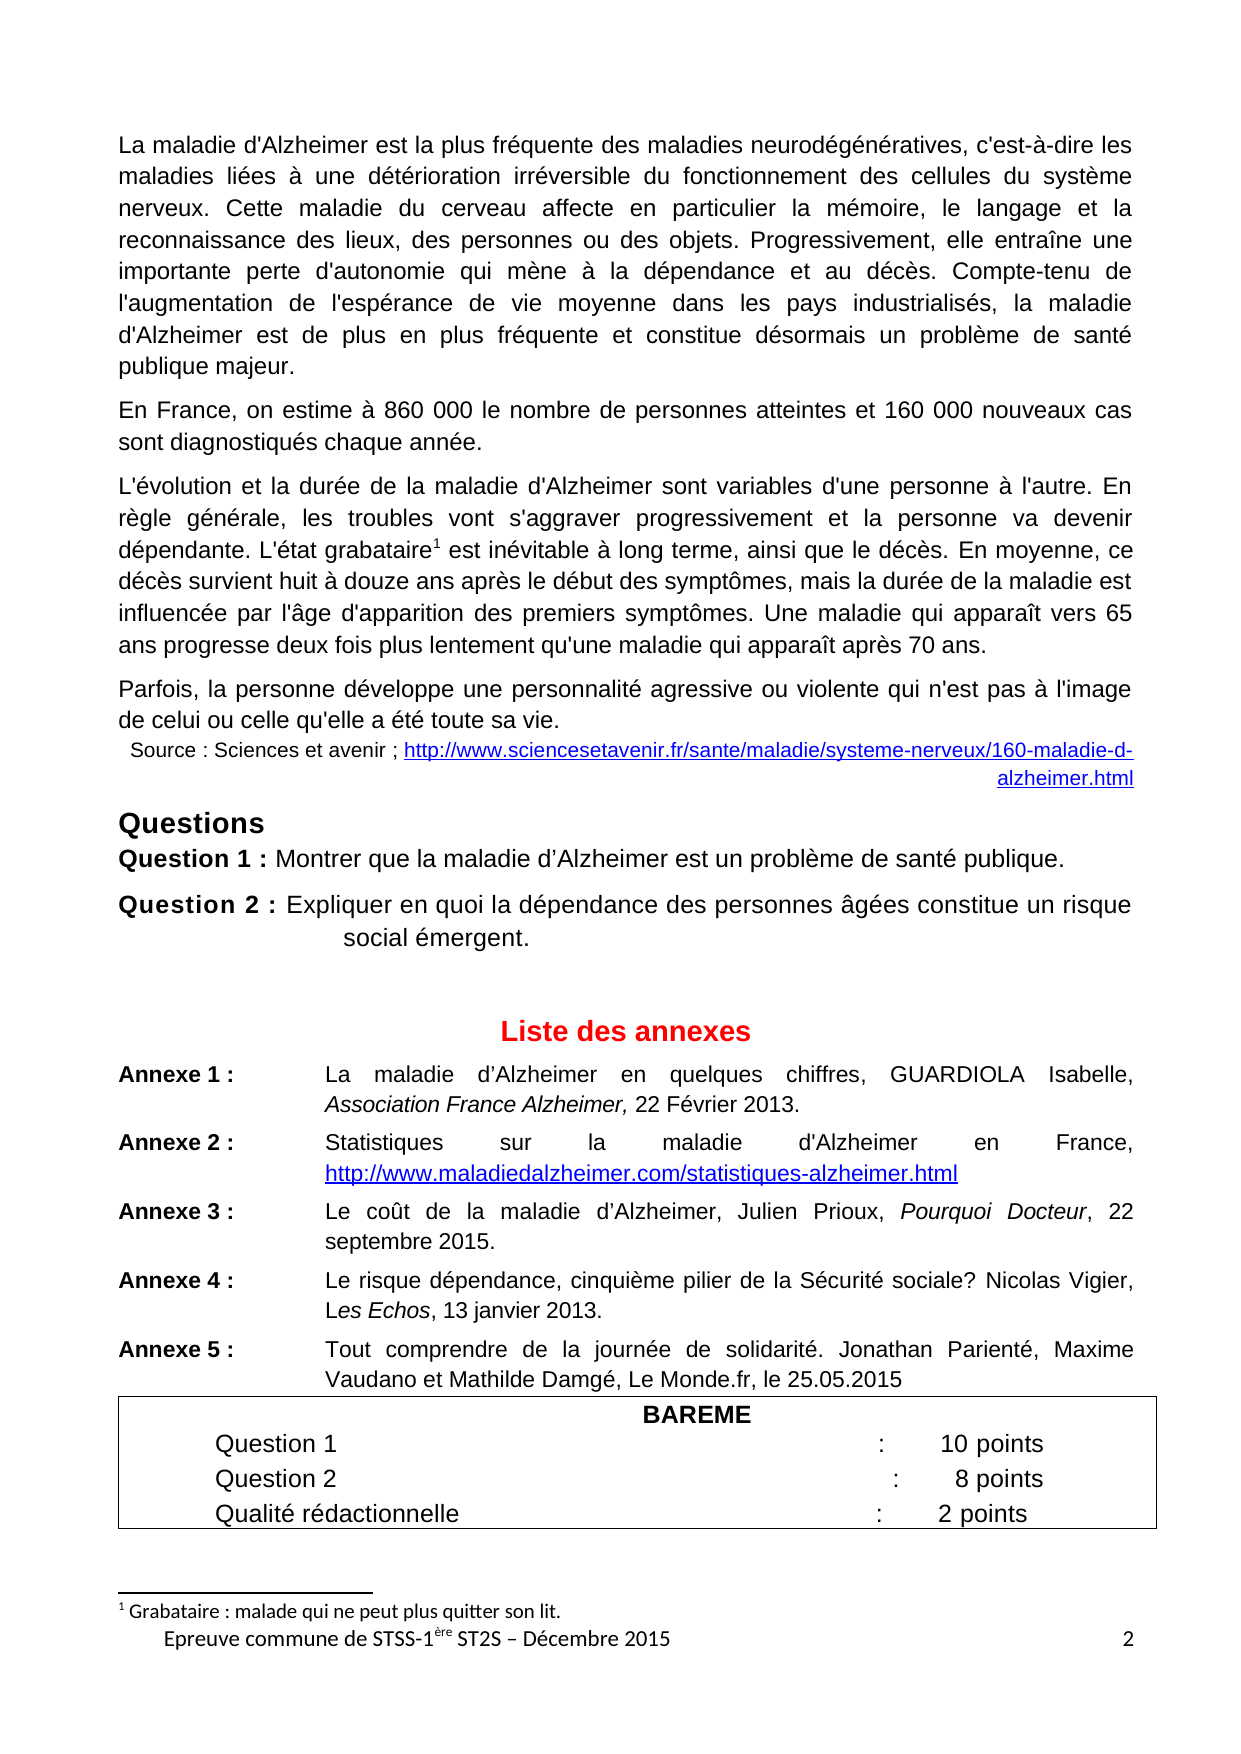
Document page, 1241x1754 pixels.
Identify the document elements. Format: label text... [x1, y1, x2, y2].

text Source : Sciences et avenir ; http://www.sciencesetavenir.fr/sante/maladie/systeme-nerveux/160-maladie-d-alzheimer.html [118, 738, 1134, 789]
subtitle En France, on estime à 860 000 le nombre de personnes atteintes et 160 000 nouveaux cas sont diagnostiqués chaque année. [118, 396, 1134, 456]
text Annexe 3 : Le coût de la maladie d’Alzheimer, Julien Prioux, Pourquoi Docteur, 22 septembre 2015. [118, 1198, 1134, 1255]
text Annexe 1 : La maladie d’Alzheimer en quelques chiffres, GUARDIOLA Isabelle, Association France Alzheimer, 22 Février 2013. [118, 1061, 1134, 1117]
text Annexe 4 : Le risque dépendance, cinquième pilier de la Sécurité sociale? Nicolas Vigier, Les Echos, 13 janvier 2013. [118, 1267, 1134, 1323]
text Question 1 : Montrer que la maladie d’Alzheimer est un problème de santé publique. [118, 844, 1134, 873]
subtitle Parfois, la personne développe une personnalité agressive ou violente qui n'est pas à l'image de celui ou celle qu'elle a été toute sa vie. [118, 675, 1134, 734]
text Liste des annexes [118, 1014, 1134, 1047]
text Annexe 5 : Tout comprendre de la journée de solidarité. Jonathan Parienté, Maxime Vaudano et Mathilde Damgé, Le Monde.fr, le 25.05.2015 [118, 1336, 1134, 1392]
table_header BAREME Question 1 : 10 points Question 2 : 8 points Qualité rédactionnelle : 2 points [119, 1397, 1156, 1528]
text Annexe 2 : Statistiques sur la maladie d'Alzheimer en France, http://www.maladiedalzheimer.com/statistiques-alzheimer.html [118, 1129, 1134, 1186]
subtitle La maladie d'Alzheimer est la plus fréquente des maladies neurodégénératives, c'est-à-dire les maladies liées à une détérioration irréversible du fonctionnement des cellules du système nerveux. Cette maladie du cerveau affecte en particulier la mémoire, le langage et la reconnaissance des lieux, des personnes ou des objets. Progressivement, elle entraîne une importante perte d'autonomie qui mène à la dépendance et au décès. Compte-tenu de l'augmentation de l'espérance de vie moyenne dans les pays industrialisés, la maladie d'Alzheimer est de plus en plus fréquente et constitue désormais un problème de santé publique majeur. [118, 131, 1134, 380]
subtitle L'évolution et la durée de la maladie d'Alzheimer sont variables d'une personne à l'autre. En règle générale, les troubles vont s'aggraver progressivement et la personne va devenir dépendante. L'état grabataire est inévitable à long terme, ainsi que le décès. En moyenne, ce décès survient huit à douze ans après le début des symptômes, mais la durée de la maladie est influencée par l'âge d'apparition des premiers symptômes. Une maladie qui apparaît vers 65 ans progresse deux fois plus lentement qu'une maladie qui apparaît après 70 ans. [118, 472, 1134, 658]
text Questions [118, 806, 1134, 839]
text Question 2 : Expliquer en quoi la dépendance des personnes âgées constitue un risque social émergent. [118, 890, 1134, 951]
